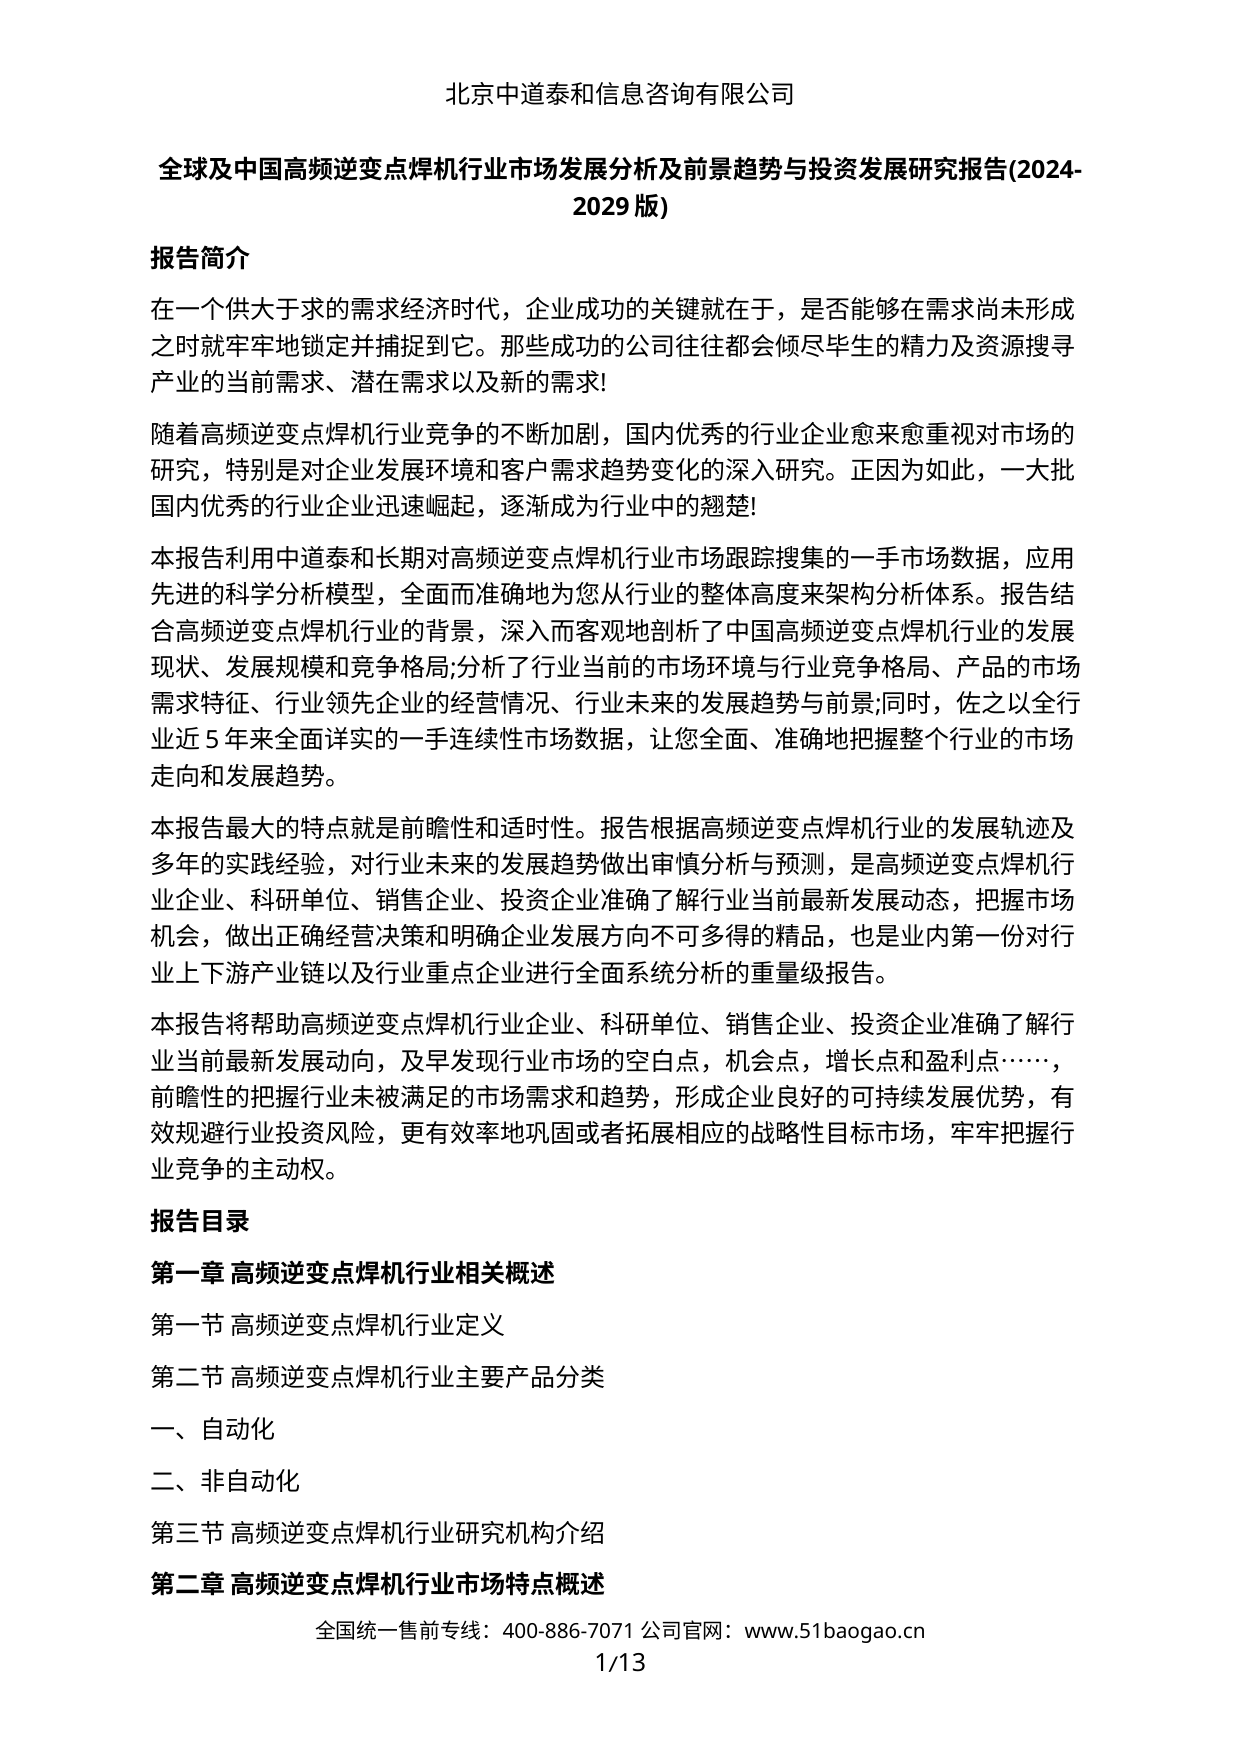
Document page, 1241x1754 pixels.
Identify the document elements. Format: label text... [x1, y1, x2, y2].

text 全球及中国高频逆变点焊机行业市场发展分析及前景趋势与投资发展研究报告(2024-2029版) [150, 150, 1090, 222]
text 第二章 高频逆变点焊机行业市场特点概述 [150, 1565, 1090, 1601]
text 本报告最大的特点就是前瞻性和适时性。报告根据高频逆变点焊机行业的发展轨迹及多年的实践经验，对行业未来的发展趋势做出审慎分析与预测，是高频逆变点焊机行业企业、科研单位、销售企业、投资企业准确了解行业当前最新发展动态，把握市场机会，做出正确经营决策和明确企业发展方向不可多得的精品，也是业内第一份对行业上下游产业链以及行业重点企业进行全面系统分析的重量级报告。 [150, 808, 1090, 989]
text 第二节 高频逆变点焊机行业主要产品分类 [150, 1357, 1090, 1394]
text 报告目录 [150, 1202, 1090, 1238]
text 第三节 高频逆变点焊机行业研究机构介绍 [150, 1513, 1090, 1549]
text 本报告将帮助高频逆变点焊机行业企业、科研单位、销售企业、投资企业准确了解行业当前最新发展动向，及早发现行业市场的空白点，机会点，增长点和盈利点……，前瞻性的把握行业未被满足的市场需求和趋势，形成企业良好的可持续发展优势，有效规避行业投资风险，更有效率地巩固或者拓展相应的战略性目标市场，牢牢把握行业竞争的主动权。 [150, 1005, 1090, 1186]
text 二、非自动化 [150, 1461, 1090, 1497]
text 第一节 高频逆变点焊机行业定义 [150, 1306, 1090, 1342]
text 本报告利用中道泰和长期对高频逆变点焊机行业市场跟踪搜集的一手市场数据，应用先进的科学分析模型，全面而准确地为您从行业的整体高度来架构分析体系。报告结合高频逆变点焊机行业的背景，深入而客观地剖析了中国高频逆变点焊机行业的发展现状、发展规模和竞争格局;分析了行业当前的市场环境与行业竞争格局、产品的市场需求特征、行业领先企业的经营情况、行业未来的发展趋势与前景;同时，佐之以全行业近5年来全面详实的一手连续性市场数据，让您全面、准确地把握整个行业的市场走向和发展趋势。 [150, 539, 1090, 792]
text 在一个供大于求的需求经济时代，企业成功的关键就在于，是否能够在需求尚未形成之时就牢牢地锁定并捕捉到它。那些成功的公司往往都会倾尽毕生的精力及资源搜寻产业的当前需求、潜在需求以及新的需求! [150, 290, 1090, 399]
text 一、自动化 [150, 1409, 1090, 1446]
text 随着高频逆变点焊机行业竞争的不断加剧，国内优秀的行业企业愈来愈重视对市场的研究，特别是对企业发展环境和客户需求趋势变化的深入研究。正因为如此，一大批国内优秀的行业企业迅速崛起，逐渐成为行业中的翘楚! [150, 414, 1090, 523]
text 第一章 高频逆变点焊机行业相关概述 [150, 1254, 1090, 1290]
text 报告简介 [150, 238, 1090, 274]
